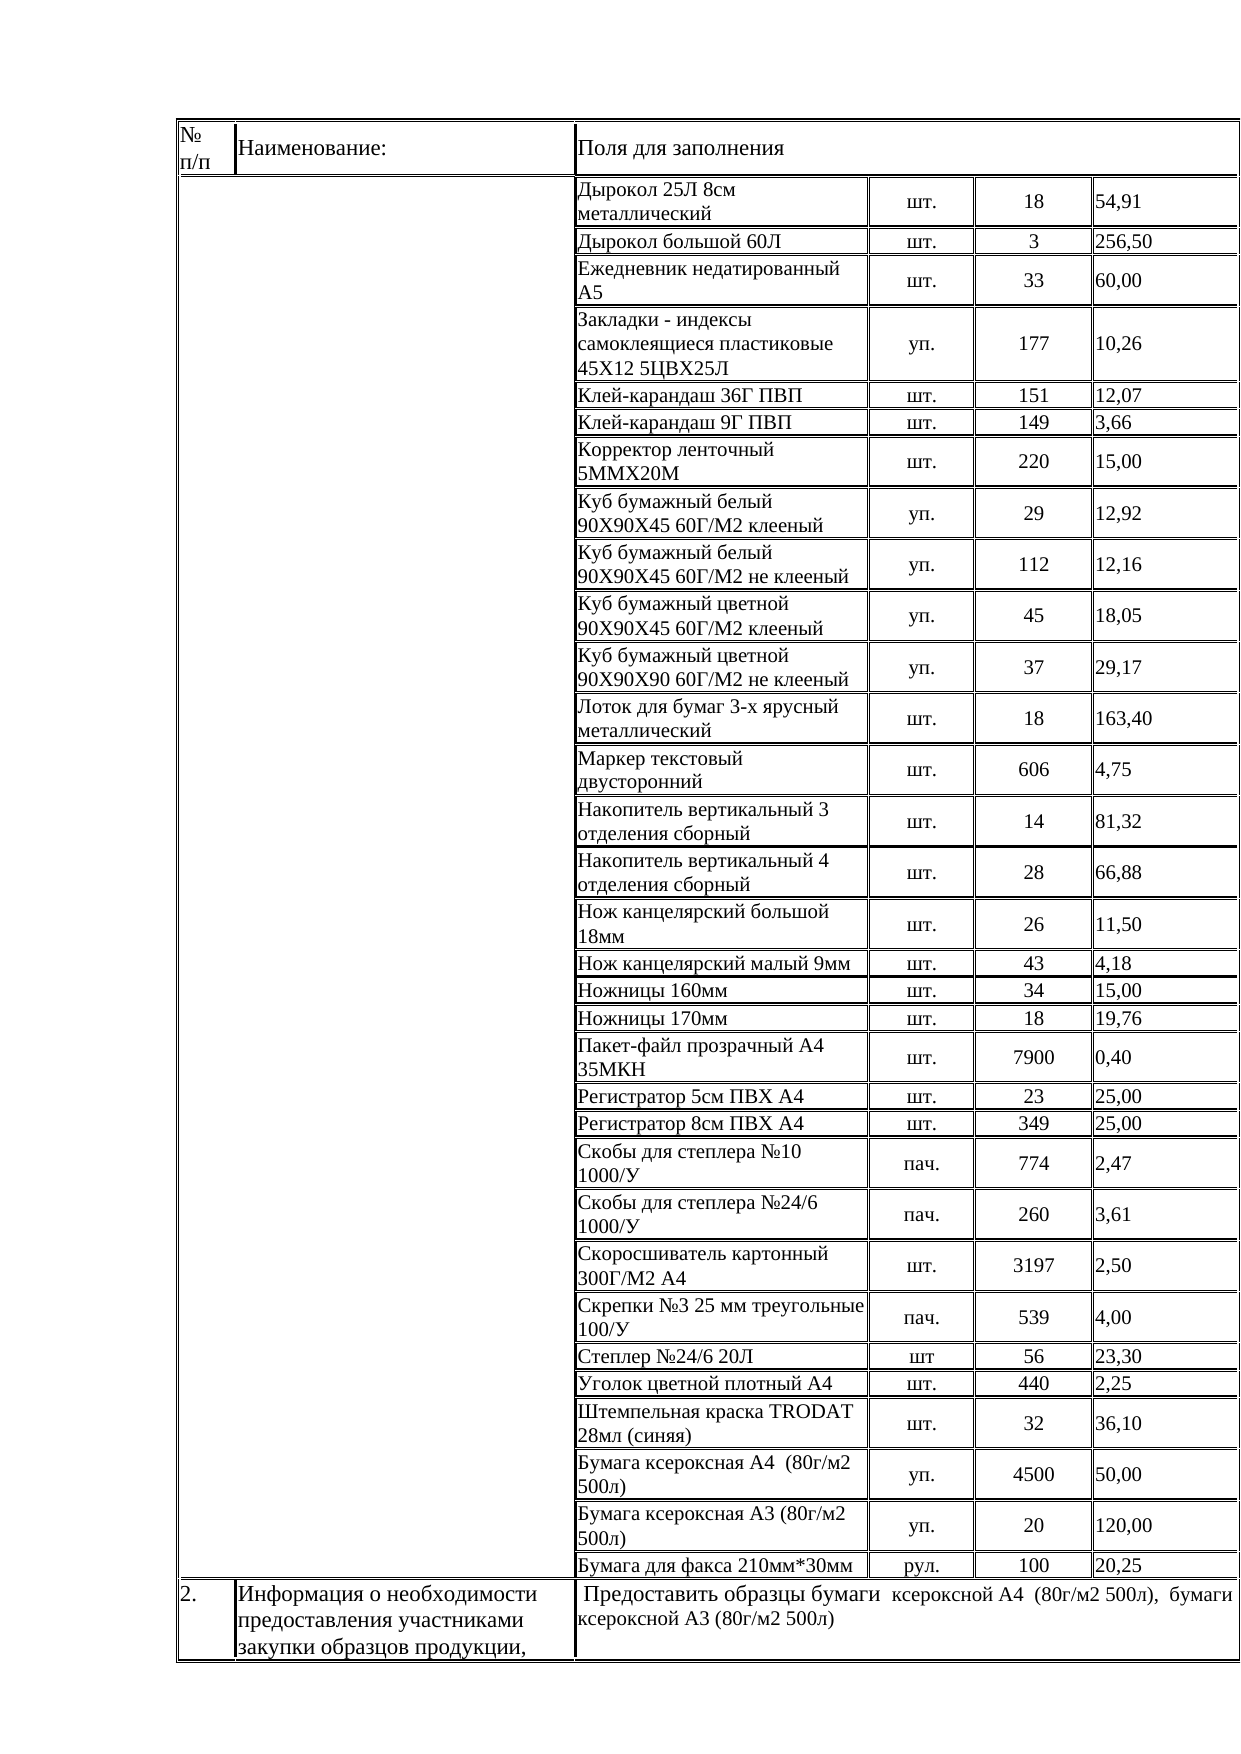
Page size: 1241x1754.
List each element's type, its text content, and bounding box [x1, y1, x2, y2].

table_cell 539 [976, 1293, 1091, 1341]
table_cell Клей-карандаш 36Г ПВП [577, 383, 867, 407]
table_cell 163,40 [1093, 691, 1240, 742]
table_cell шт. [870, 1033, 973, 1081]
table_cell 2,25 [1094, 1368, 1239, 1395]
table_cell 34 [976, 978, 1091, 1002]
table_cell шт. [870, 746, 973, 793]
table_cell шт. [870, 1242, 973, 1289]
table_cell 7900 [976, 1033, 1091, 1081]
table_cell Скрепки №3 25 мм треугольные 100/У [577, 1293, 867, 1341]
table_cell Нож канцелярский большой 18мм [577, 900, 867, 948]
table_cell 440 [976, 1372, 1091, 1395]
table_cell 12,07 [1094, 380, 1239, 407]
table_cell уп. [870, 643, 973, 691]
table_cell Степлер №24/6 20Л [577, 1344, 867, 1368]
table_cell шт. [870, 178, 973, 225]
table_cell 60,00 [1093, 253, 1240, 304]
table_cell рул. [870, 1553, 973, 1577]
table_cell Куб бумажный цветной 90Х90Х45 60Г/М2 клееный [577, 592, 867, 639]
table_cell 54,91 [1094, 174, 1239, 225]
table_cell 29,17 [1094, 640, 1239, 691]
table_cell 25,00 [1093, 1081, 1240, 1108]
table_cell Скобы для степлера №24/6 1000/У [577, 1190, 867, 1238]
table_cell Лоток для бумаг 3-х ярусный металлический [577, 694, 867, 742]
table_cell Ножницы 160мм [577, 978, 867, 1002]
table_cell шт. [870, 1084, 973, 1108]
table_cell Нож канцелярский малый 9мм [577, 951, 867, 975]
table_cell шт [870, 1344, 973, 1368]
table_cell 23 [976, 1084, 1091, 1108]
table_cell 3197 [976, 1242, 1091, 1289]
table_cell уп. [870, 1450, 973, 1498]
table_cell уп. [870, 1502, 973, 1549]
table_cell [235, 1580, 575, 1659]
table_cell 260 [976, 1190, 1091, 1238]
table_cell Куб бумажный белый 90Х90Х45 60Г/М2 клееный [577, 489, 867, 537]
table_header № п/п [179, 122, 235, 174]
table_cell 25,00 [1094, 1108, 1239, 1135]
table_cell 32 [976, 1399, 1091, 1447]
table_cell 120,00 [1094, 1498, 1239, 1549]
table_cell 149 [976, 410, 1091, 434]
table_cell 33 [976, 256, 1091, 304]
table_cell 349 [976, 1112, 1091, 1135]
table_cell 19,76 [1094, 1002, 1239, 1029]
table_cell 220 [976, 438, 1091, 485]
table_cell шт. [870, 951, 973, 975]
table_cell уп. [870, 540, 973, 588]
table_cell Маркер текстовый двусторонний [577, 746, 867, 793]
table_cell 20 [976, 1502, 1091, 1549]
table_cell Пакет-файл прозрачный А4 35МКН [577, 1033, 867, 1081]
table_cell Дырокол 25Л 8см металлический [577, 178, 867, 225]
table_cell Куб бумажный белый 90Х90Х45 60Г/М2 не клееный [577, 540, 867, 588]
table_cell Регистратор 8см ПВХ A4 [577, 1112, 867, 1135]
table_cell 12,16 [1093, 537, 1240, 588]
table_cell Бумага ксероксная А4 (80г/м2 500л) [577, 1450, 867, 1498]
table_cell 3,61 [1093, 1187, 1240, 1238]
table_cell 20,25 [1094, 1550, 1239, 1577]
table_cell 151 [976, 383, 1091, 407]
table_cell шт. [870, 900, 973, 948]
table_cell 81,32 [1094, 794, 1239, 845]
table_cell 28 [976, 848, 1091, 896]
table_cell 37 [976, 643, 1091, 691]
table_cell Уголок цветной плотный А4 [577, 1372, 867, 1395]
table_cell 18 [976, 694, 1091, 742]
table_cell шт. [870, 1399, 973, 1447]
table_cell 10,26 [1094, 304, 1239, 379]
table_cell Накопитель вертикальный 3 отделения сборный [577, 797, 867, 845]
table_cell 18,05 [1094, 588, 1239, 639]
table_cell Ежедневник недатированный А5 [577, 256, 867, 304]
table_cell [575, 1577, 1240, 1659]
table_cell 14 [976, 797, 1091, 845]
table_cell шт. [870, 848, 973, 896]
table_cell пач. [870, 1139, 973, 1187]
table_cell Скобы для степлера №10 1000/У [577, 1139, 867, 1187]
table_cell 177 [976, 308, 1091, 379]
table_cell Клей-карандаш 9Г ПВП [577, 410, 867, 434]
table_header Наименование: [235, 120, 575, 174]
table_cell 4,00 [1094, 1290, 1239, 1341]
table_cell 2,50 [1094, 1238, 1239, 1289]
table_cell пач. [870, 1190, 973, 1238]
table_cell 11,50 [1094, 896, 1239, 948]
table_cell 29 [976, 489, 1091, 537]
table_cell шт. [870, 978, 973, 1002]
table_cell шт. [870, 1372, 973, 1395]
table_cell шт. [870, 383, 973, 407]
table_cell Регистратор 5см ПВХ А4 [577, 1084, 867, 1108]
table_cell 12,92 [1094, 485, 1239, 537]
table_cell 3 [976, 229, 1091, 253]
table_cell шт. [870, 1112, 973, 1135]
table_cell 774 [976, 1139, 1091, 1187]
table_cell 15,00 [1094, 434, 1239, 485]
table_cell уп. [870, 308, 973, 379]
table_cell Штемпельная краска TRODAT 28мл (синяя) [577, 1399, 867, 1447]
table_cell Бумага для факса 210мм*30мм [577, 1553, 867, 1577]
table_cell шт. [870, 1006, 973, 1029]
table_cell 23,30 [1093, 1341, 1240, 1368]
table_cell шт. [870, 797, 973, 845]
table_cell шт. [870, 229, 973, 253]
table_cell 112 [976, 540, 1091, 588]
table_cell шт. [870, 694, 973, 742]
table_cell 15,00 [1094, 975, 1239, 1002]
table_cell 4,18 [1093, 948, 1240, 975]
table_cell 50,00 [1093, 1447, 1240, 1498]
table_cell 45 [976, 592, 1091, 639]
table_cell уп. [870, 592, 973, 639]
table_cell шт. [870, 410, 973, 434]
table_cell 100 [976, 1553, 1091, 1577]
table_cell 18 [976, 1006, 1091, 1029]
table_cell шт. [870, 256, 973, 304]
table_cell 43 [976, 951, 1091, 975]
table_cell 18 [976, 178, 1091, 225]
table_cell пач. [870, 1293, 973, 1341]
table_cell 36,10 [1094, 1395, 1239, 1447]
table_cell Накопитель вертикальный 4 отделения сборный [577, 848, 867, 896]
table_cell 4500 [976, 1450, 1091, 1498]
table_cell Бумага ксероксная А3 (80г/м2 500л) [577, 1502, 867, 1549]
table_cell Куб бумажный цветной 90Х90Х90 60Г/М2 не клееный [577, 643, 867, 691]
table_cell 0,40 [1094, 1030, 1239, 1081]
table_cell 2. [177, 1577, 235, 1659]
table_cell Закладки - индексы самоклеящиеся пластиковые 45Х12 5ЦВХ25Л [577, 308, 867, 379]
table_cell 66,88 [1094, 845, 1239, 896]
table_cell уп. [870, 489, 973, 537]
table_cell 26 [976, 900, 1091, 948]
table_cell Дырокол большой 60Л [577, 229, 867, 253]
table_cell 3,66 [1093, 407, 1240, 434]
table_cell Скоросшиватель картонный 300Г/М2 А4 [577, 1242, 867, 1289]
table_cell шт. [870, 438, 973, 485]
table_cell 4,75 [1094, 742, 1239, 793]
table_cell 256,50 [1094, 225, 1239, 253]
table_header Поля для заполнения [575, 122, 1239, 174]
table_cell 606 [976, 746, 1091, 793]
table_cell Корректор ленточный 5ММХ20М [577, 438, 867, 485]
table_cell 56 [976, 1344, 1091, 1368]
table_cell 2,47 [1094, 1135, 1239, 1187]
table_cell Ножницы 170мм [577, 1006, 867, 1029]
